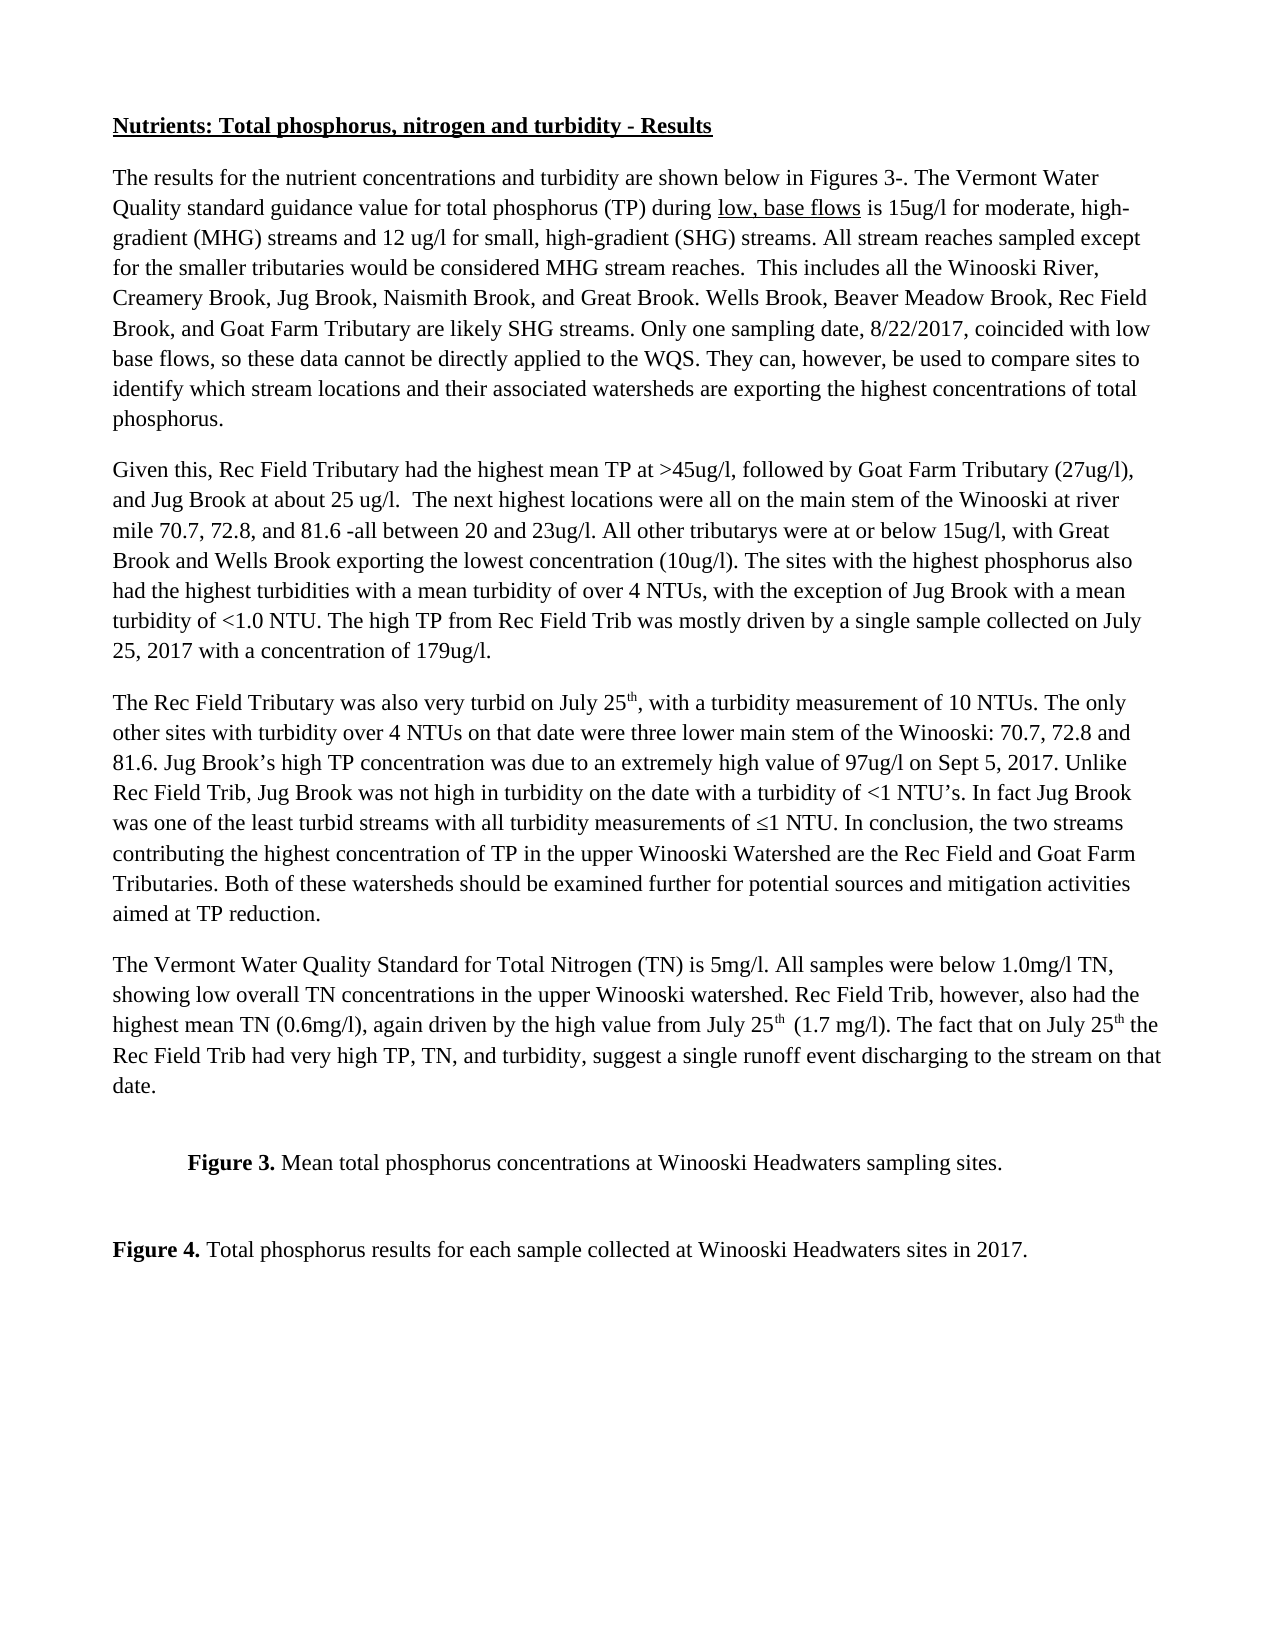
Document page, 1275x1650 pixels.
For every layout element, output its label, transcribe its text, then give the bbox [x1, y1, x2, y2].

text The Vermont Water Quality Standard for Total Nitrogen (TN) is 5mg/l. All samples were below 1.0mg/l TN, showing low overall TN concentrations in the upper Winooski watershed. Rec Field Trib, however, also had the highest mean TN (0.6mg/l), again driven by the high value from July 25th (1.7 mg/l). The fact that on July 25th the Rec Field Trib had very high TP, TN, and turbidity, suggest a single runoff event discharging to the stream on that date. [112, 951, 1162, 1098]
text Figure 3. Mean total phosphorus concentrations at Winooski Headwaters sampling sites. [187, 1149, 1162, 1176]
text Nutrients: Total phosphorus, nitrogen and turbidity - Results [112, 112, 1162, 139]
text Given this, Rec Field Tributary had the highest mean TP at >45ug/l, followed by Goat Farm Tributary (27ug/l), and Jug Brook at about 25 ug/l. The next highest locations were all on the main stem of the Winooski at river mile 70.7, 72.8, and 81.6 -all between 20 and 23ug/l. All other tributarys were at or below 15ug/l, with Great Brook and Wells Brook exporting the lowest concentration (10ug/l). The sites with the highest phosphorus also had the highest turbidities with a mean turbidity of over 4 NTUs, with the exception of Jug Brook with a mean turbidity of <1.0 NTU. The high TP from Rec Field Trib was mostly driven by a single sample collected on July 25, 2017 with a concentration of 179ug/l. [112, 456, 1162, 664]
text The Rec Field Tributary was also very turbid on July 25th, with a turbidity measurement of 10 NTUs. The only other sites with turbidity over 4 NTUs on that date were three lower main stem of the Winooski: 70.7, 72.8 and 81.6. Jug Brook’s high TP concentration was due to an extremely high value of 97ug/l on Sept 5, 2017. Unlike Rec Field Trib, Jug Brook was not high in turbidity on the date with a turbidity of <1 NTU’s. In fact Jug Brook was one of the least turbid streams with all turbidity measurements of ≤1 NTU. In conclusion, the two streams contributing the highest concentration of TP in the upper Winooski Watershed are the Rec Field and Goat Farm Tributaries. Both of these watersheds should be examined further for potential sources and mitigation activities aimed at TP reduction. [112, 688, 1162, 926]
text Figure 4. Total phosphorus results for each sample collected at Winooski Headwaters sites in 2017. [112, 1236, 1162, 1262]
text The results for the nutrient concentrations and turbidity are shown below in Figures 3-. The Vermont Water Quality standard guidance value for total phosphorus (TP) during low, base flows is 15ug/l for moderate, high-gradient (MHG) streams and 12 ug/l for small, high-gradient (SHG) streams. All stream reaches sampled except for the smaller tributaries would be considered MHG stream reaches. This includes all the Winooski River, Creamery Brook, Jug Brook, Naismith Brook, and Great Brook. Wells Brook, Beaver Meadow Brook, Rec Field Brook, and Goat Farm Tributary are likely SHG streams. Only one sampling date, 8/22/2017, coincided with low base flows, so these data cannot be directly applied to the WQS. They can, however, be used to compare sites to identify which stream locations and their associated watersheds are exporting the highest concentrations of total phosphorus. [112, 163, 1162, 432]
